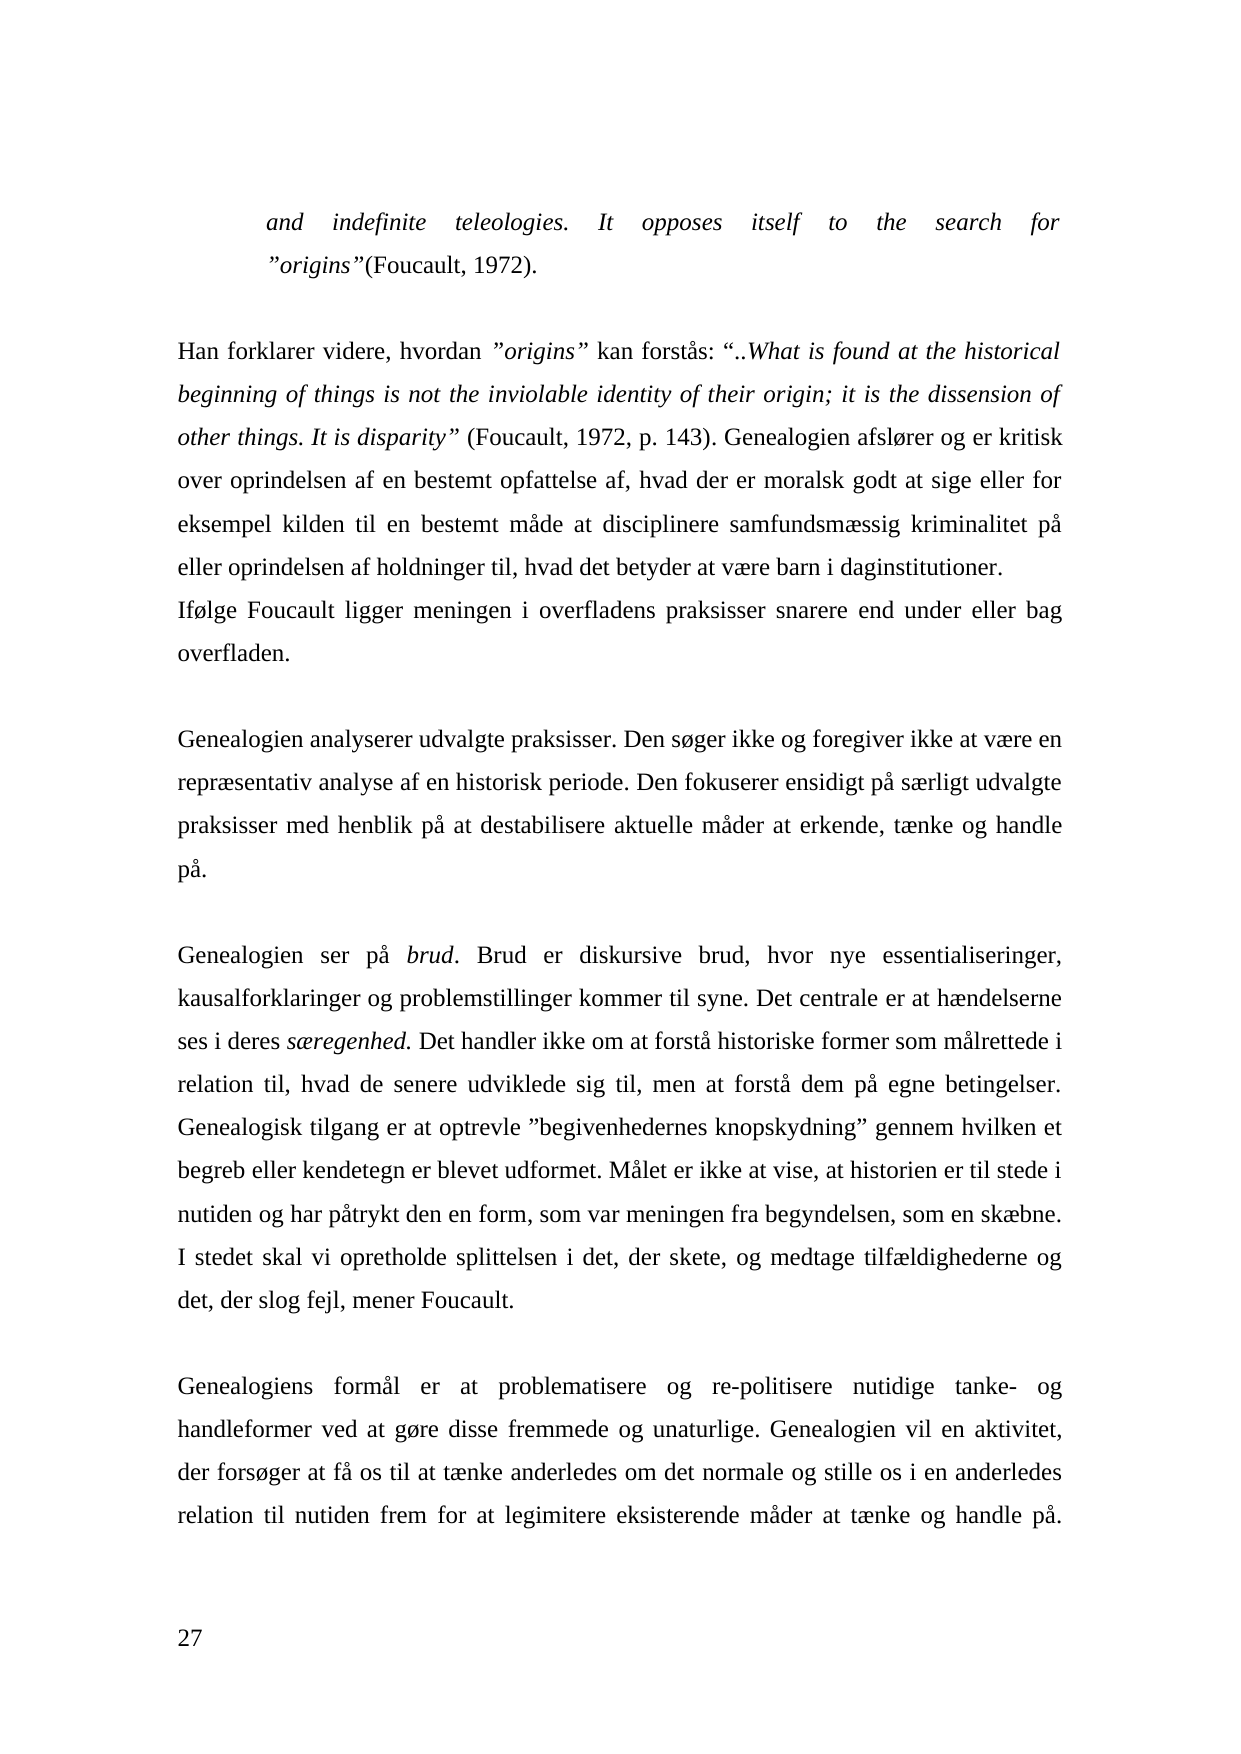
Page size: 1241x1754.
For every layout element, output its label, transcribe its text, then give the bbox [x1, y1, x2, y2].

text Ifølge Foucault ligger meningen i overfladens praksisser snarere end under eller bag overfladen. [177, 595, 1063, 667]
text Han forklarer videre, hvordan ”origins” kan forstås: “..What is found at the historical beginning of things is not the inviolable identity of their origin; it is the dissension of other things. It is disparity” (Foucault, 1972, p. 143). Genealogien afslører og er kritisk over oprindelsen af en bestemt opfattelse af, hvad der er moralsk godt at sige eller for eksempel kilden til en bestemt måde at disciplinere samfundsmæssig kriminalitet på eller oprindelsen af ​​holdninger til, hvad det betyder at være barn i daginstitutioner. [177, 336, 1063, 581]
text Genealogien analyserer udvalgte praksisser. Den søger ikke og foregiver ikke at være en repræsentativ analyse af en historisk periode. Den fokuserer ensidigt på særligt udvalgte praksisser med henblik på at destabilisere aktuelle måder at erkende, tænke og handle på. [177, 724, 1063, 882]
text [266, 207, 1063, 279]
text Genealogien ser på brud. Brud er diskursive brud, hvor nye essentialiseringer, kausalforklaringer og problemstillinger kommer til syne. Det centrale er at hændelserne ses i deres særegenhed. Det handler ikke om at forstå historiske former som målrettede i relation til, hvad de senere udviklede sig til, men at forstå dem på egne betingelser. Genealogisk tilgang er at optrevle ”begivenhedernes knopskydning” gennem hvilken et begreb eller kendetegn er blevet udformet. Målet er ikke at vise, at historien er til stede i nutiden og har påtrykt den en form, som var meningen fra begyndelsen, som en skæbne. I stedet skal vi opretholde splittelsen i det, der skete, og medtage tilfældighederne og det, der slog fejl, mener Foucault. [177, 940, 1063, 1314]
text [177, 1371, 1063, 1529]
